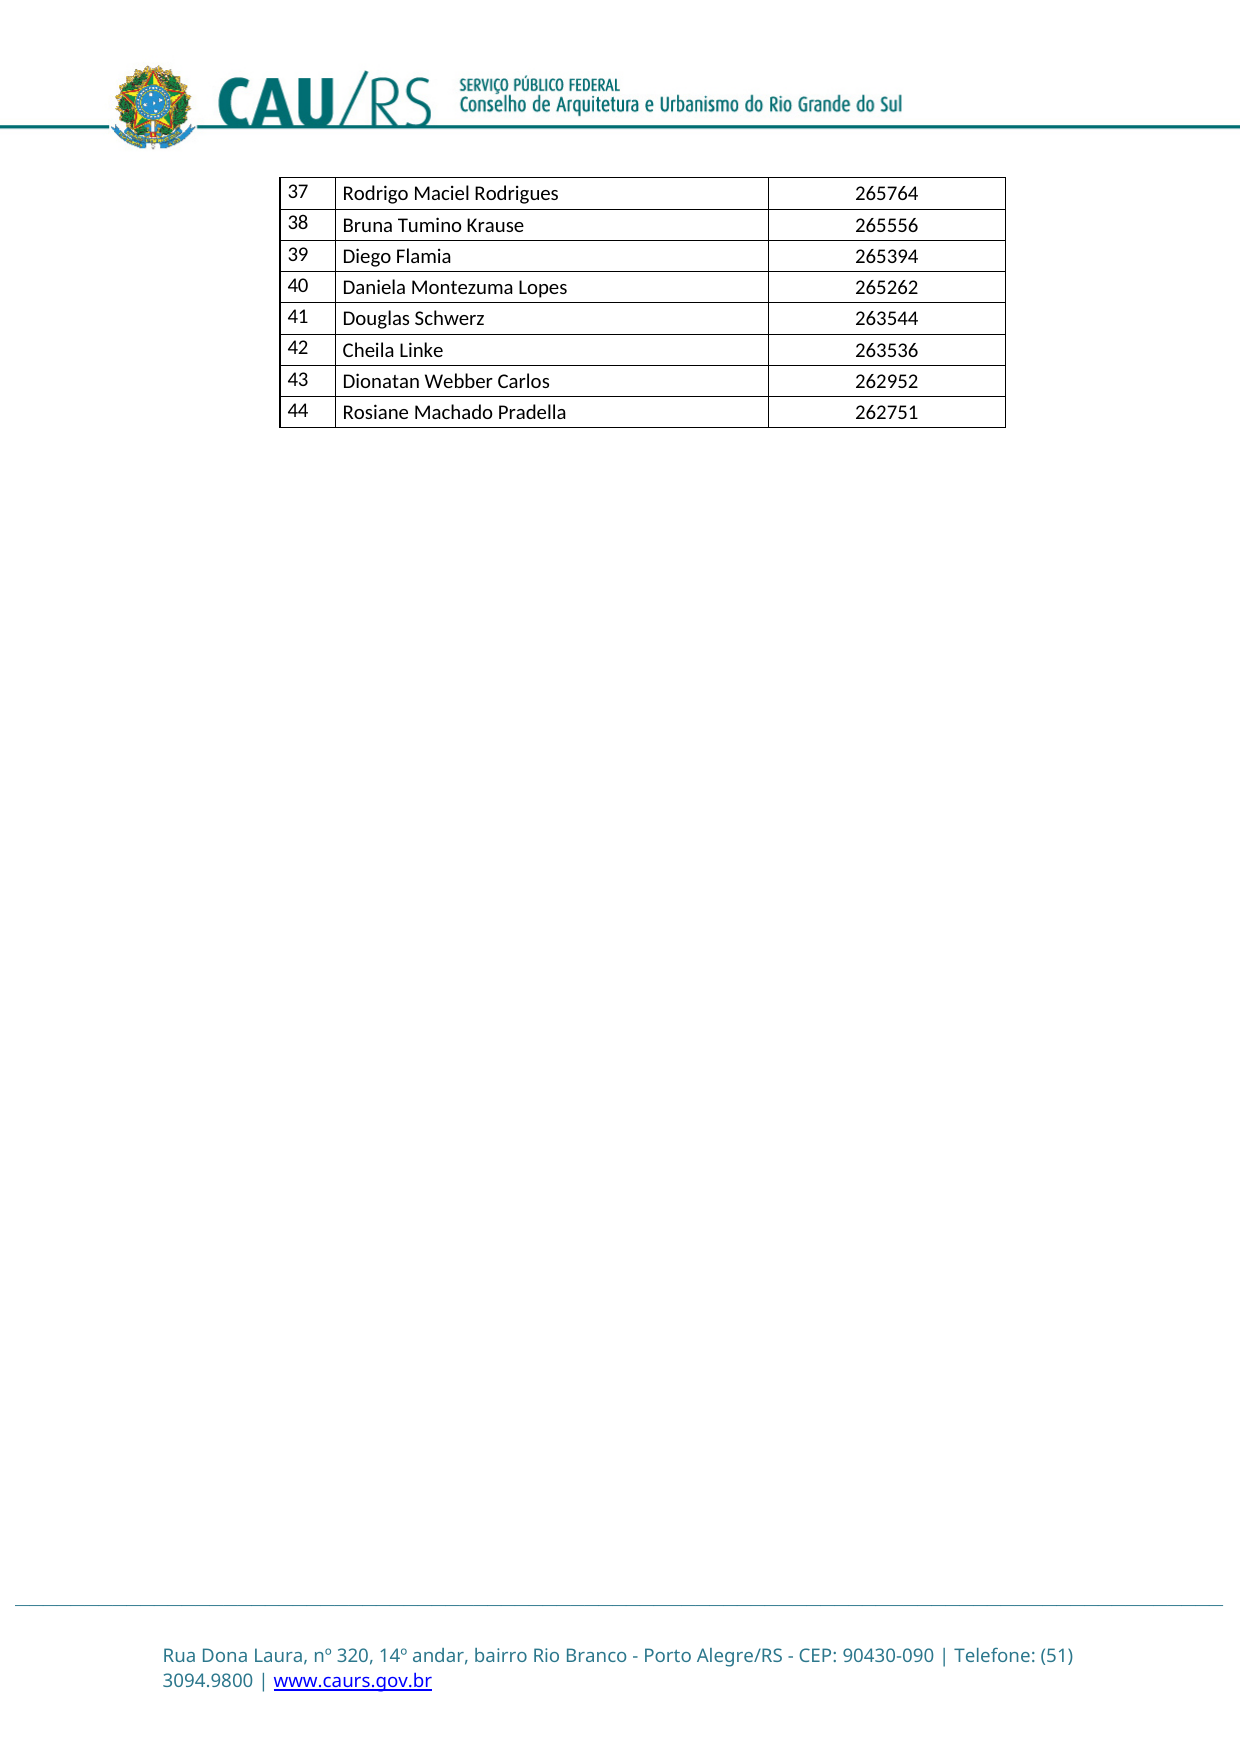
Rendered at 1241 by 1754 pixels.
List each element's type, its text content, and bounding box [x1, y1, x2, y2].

table_cell Rosiane Machado Pradella [336, 397, 768, 427]
table_cell 265764 [769, 178, 1005, 208]
table_cell 262751 [769, 397, 1005, 427]
table_cell Douglas Schwerz [336, 303, 768, 333]
table_cell 41 [281, 303, 335, 333]
table_cell 43 [281, 366, 335, 396]
table_cell 38 [281, 210, 335, 240]
table_cell 265556 [769, 210, 1005, 240]
table_cell 265262 [769, 272, 1005, 302]
table_cell Dionatan Webber Carlos [336, 366, 768, 396]
table_cell 42 [281, 335, 335, 365]
table_cell 265394 [769, 241, 1005, 271]
table_cell 40 [281, 272, 335, 302]
table_cell 39 [281, 241, 335, 271]
table_cell Cheila Linke [336, 335, 768, 365]
table_cell 37 [281, 178, 335, 208]
table_cell Diego Flamia [336, 241, 768, 271]
table_cell 44 [281, 397, 335, 427]
table_cell Rodrigo Maciel Rodrigues [336, 178, 768, 208]
table_cell Daniela Montezuma Lopes [336, 272, 768, 302]
picture [0, 0, 1240, 160]
table_cell 263536 [769, 335, 1005, 365]
table_cell 262952 [769, 366, 1005, 396]
table_cell 263544 [769, 303, 1005, 333]
table_cell Bruna Tumino Krause [336, 210, 768, 240]
